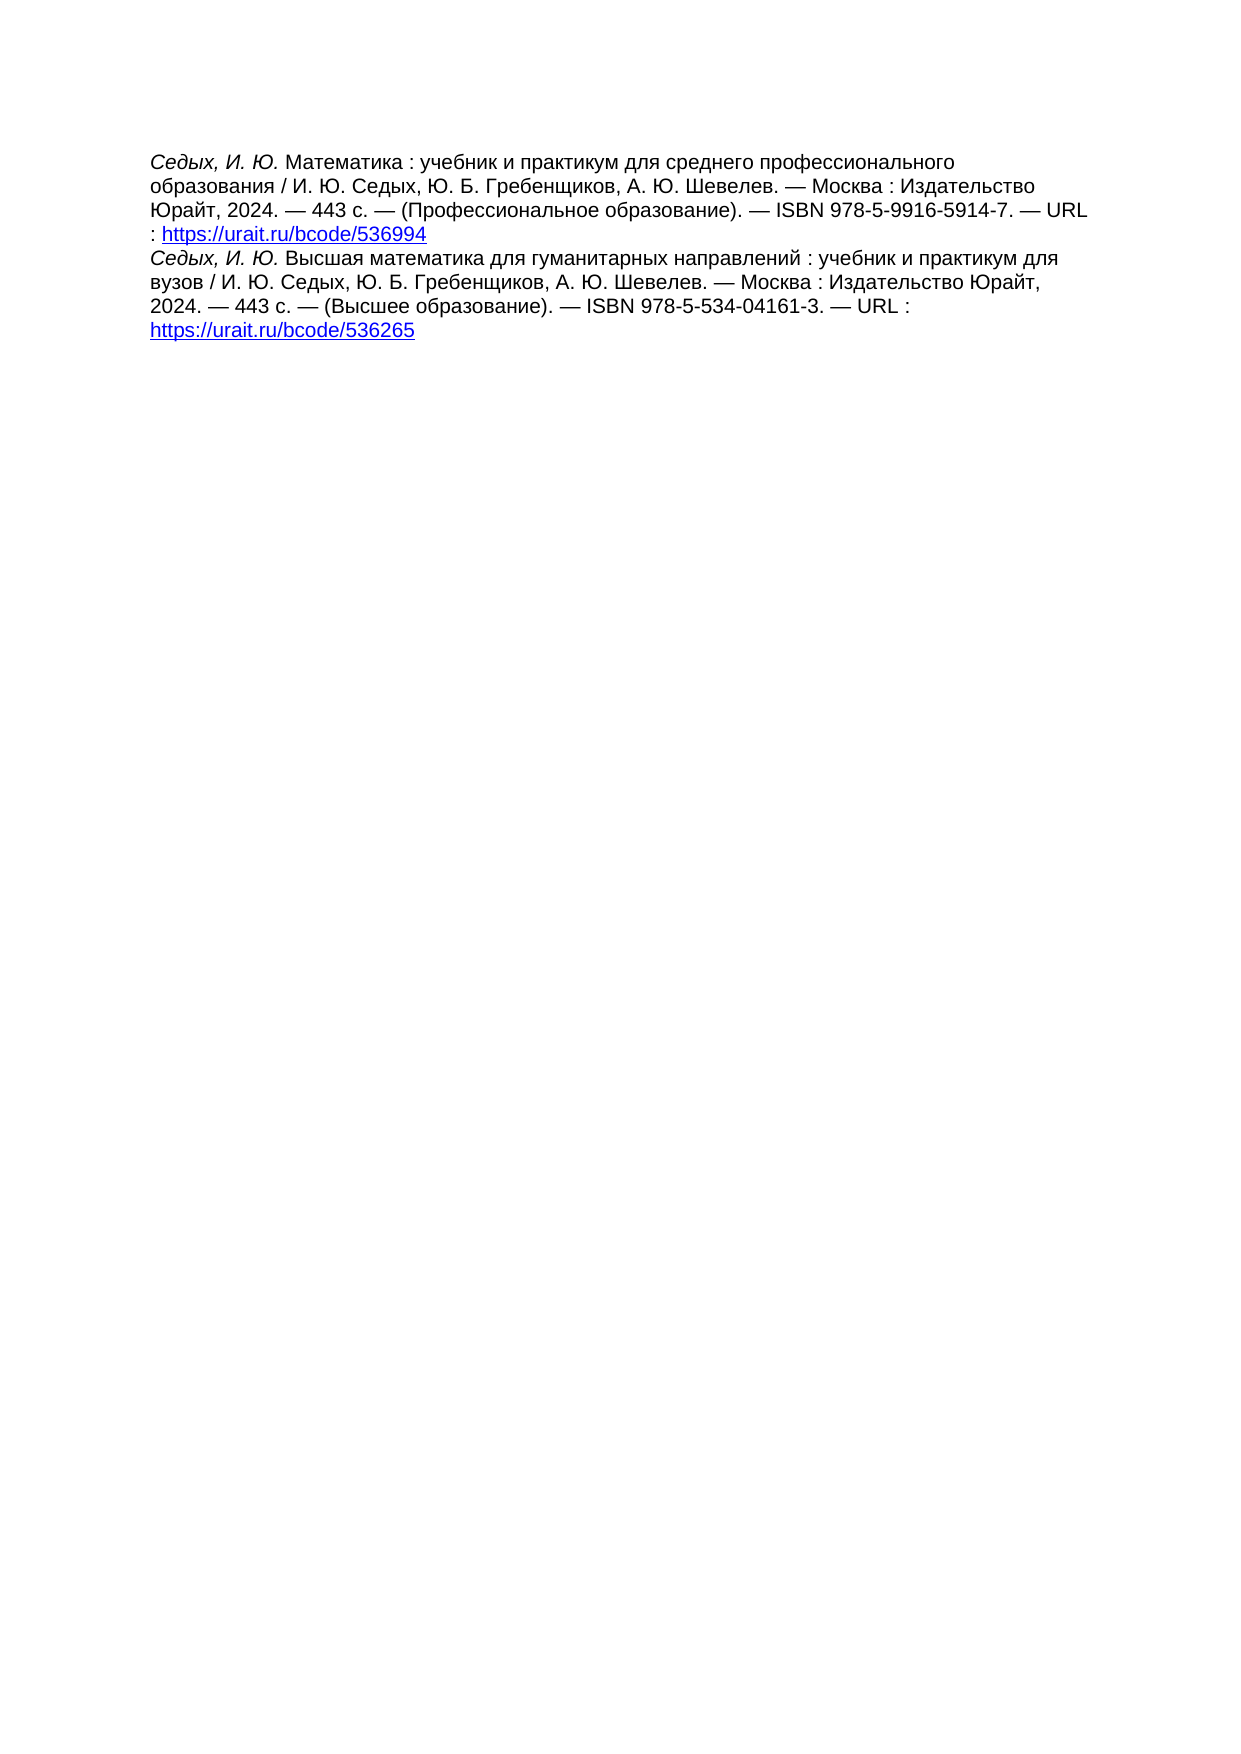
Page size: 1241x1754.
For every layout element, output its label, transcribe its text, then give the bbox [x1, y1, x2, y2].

text Седых, И. Ю. Математика : учебник и практикум для среднего профессионального образования / И. Ю. Седых, Ю. Б. Гребенщиков, А. Ю. Шевелев. — Москва : Издательство Юрайт, 2024. — 443 с. — (Профессиональное образование). — ISBN 978-5-9916-5914-7. — URL : https://urait.ru/bcode/536994 [150, 150, 1090, 246]
text Седых, И. Ю. Высшая математика для гуманитарных направлений : учебник и практикум для вузов / И. Ю. Седых, Ю. Б. Гребенщиков, А. Ю. Шевелев. — Москва : Издательство Юрайт, 2024. — 443 с. — (Высшее образование). — ISBN 978-5-534-04161-3. — URL : https://urait.ru/bcode/536265 [150, 246, 1090, 342]
